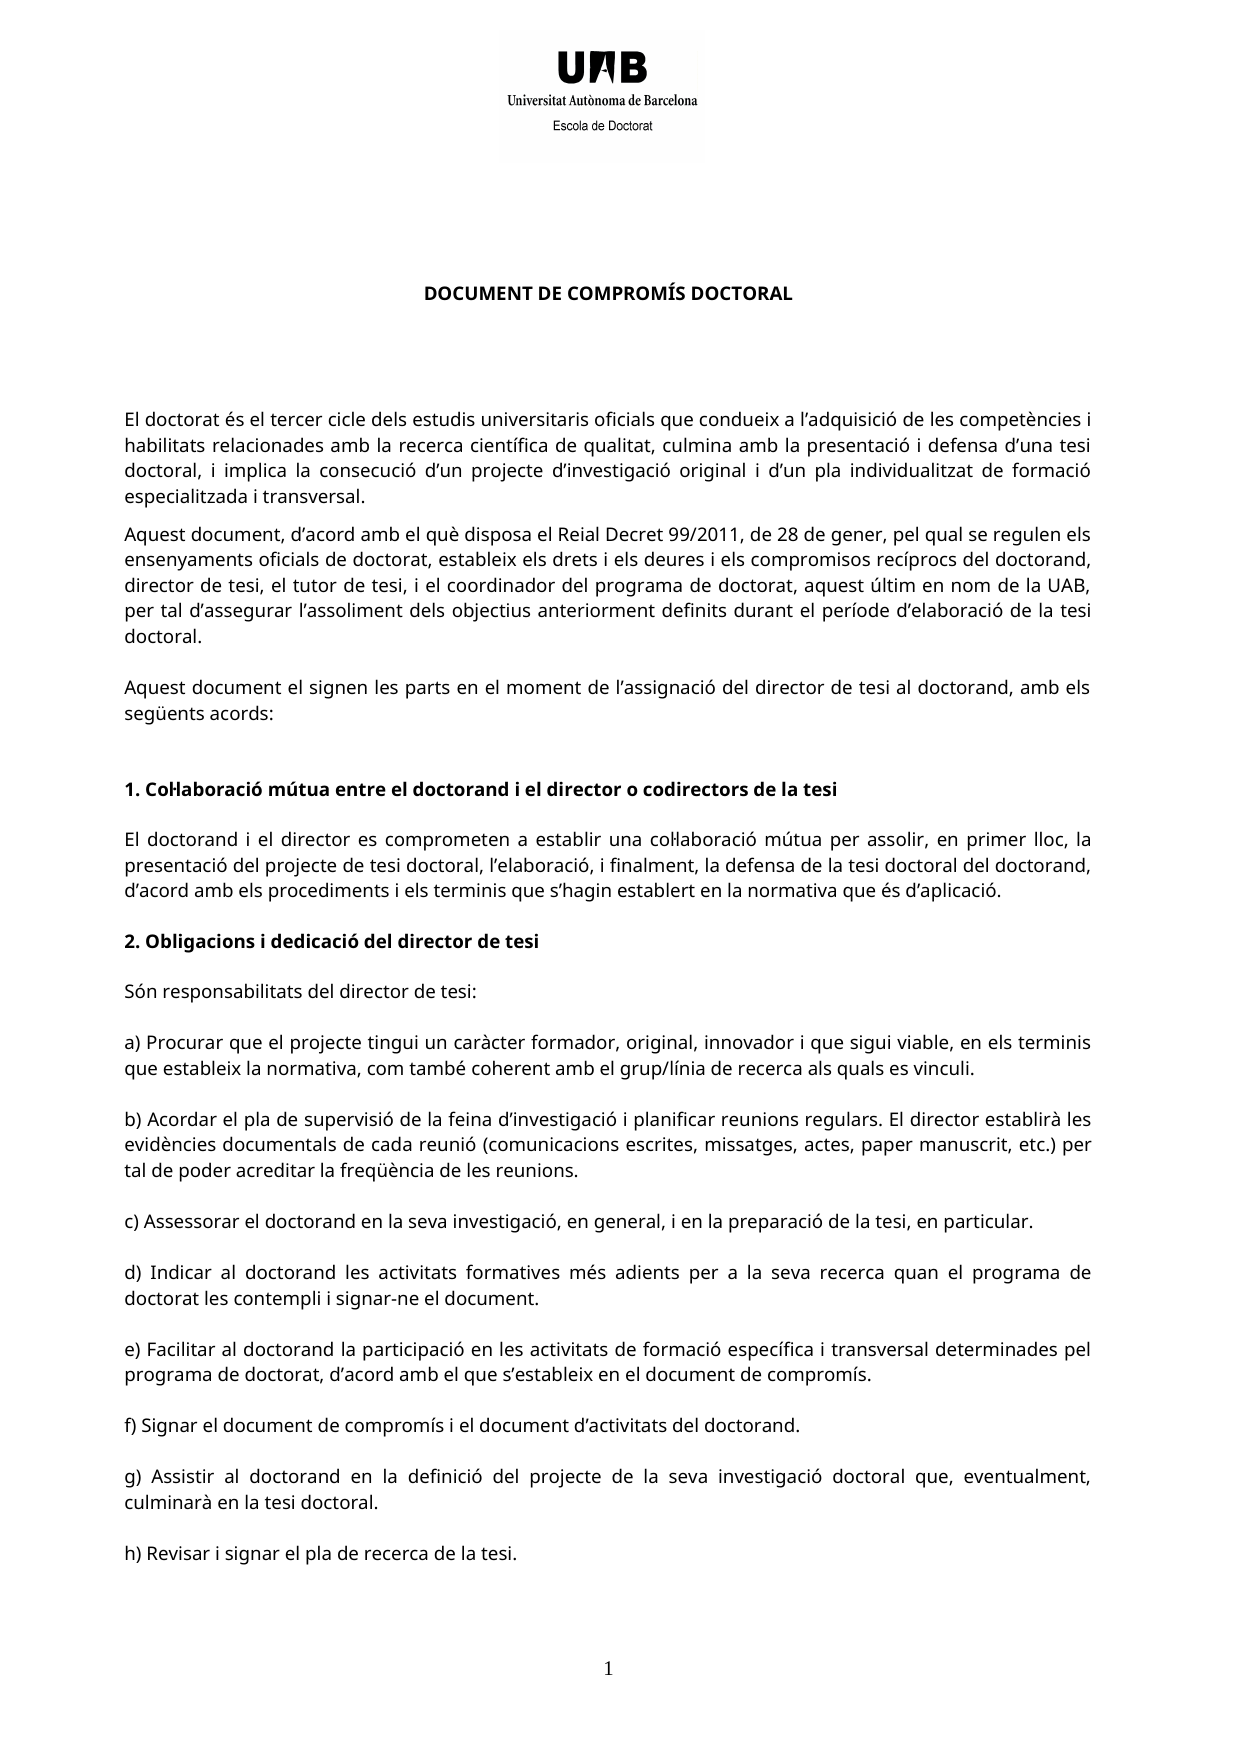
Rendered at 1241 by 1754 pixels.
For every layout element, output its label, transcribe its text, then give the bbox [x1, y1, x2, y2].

text d) Indicar al doctorand les activitats formatives més adients per a la seva recerca quan el programa de doctorat les contempli i signar-ne el document. [124, 1259, 1092, 1310]
text 1. Col·laboració mútua entre el doctorand i el director o codirectors de la tesi [124, 776, 1092, 801]
text Aquest document, d’acord amb el què disposa el Reial Decret 99/2011, de 28 de gener, pel qual se regulen els ensenyaments oficials de doctorat, estableix els drets i els deures i els compromisos recíprocs del doctorand, director de tesi, el tutor de tesi, i el coordinador del programa de doctorat, aquest últim en nom de la UAB, per tal d’assegurar l’assoliment dels objectius anteriorment definits durant el període d’elaboració de la tesi doctoral. [124, 521, 1092, 649]
text El doctorat és el tercer cicle dels estudis universitaris oficials que condueix a l’adquisició de les competències i habilitats relacionades amb la recerca científica de qualitat, culmina amb la presentació i defensa d’una tesi doctoral, i implica la consecució d’un projecte d’investigació original i d’un pla individualitzat de formació especialitzada i transversal. [124, 407, 1092, 509]
text Aquest document el signen les parts en el moment de l’assignació del director de tesi al doctorand, amb els següents acords: [124, 674, 1092, 725]
text a) Procurar que el projecte tingui un caràcter formador, original, innovador i que sigui viable, en els terminis que estableix la normativa, com també coherent amb el grup/línia de recerca als quals es vinculi. [124, 1029, 1092, 1081]
text e) Facilitar al doctorand la participació en les activitats de formació específica i transversal determinades pel programa de doctorat, d’acord amb el que s’estableix en el document de compromís. [124, 1336, 1092, 1387]
text 2. Obligacions i dedicació del director de tesi [124, 928, 1092, 953]
picture [499, 30, 706, 163]
text f) Signar el document de compromís i el document d’activitats del doctorand. [124, 1412, 1092, 1438]
text DOCUMENT DE COMPROMÍS DOCTORAL [124, 280, 1092, 306]
text g) Assistir al doctorand en la definició del projecte de la seva investigació doctoral que, eventualment, culminarà en la tesi doctoral. [124, 1463, 1092, 1514]
text h) Revisar i signar el pla de recerca de la tesi. [124, 1540, 1092, 1566]
text c) Assessorar el doctorand en la seva investigació, en general, i en la preparació de la tesi, en particular. [124, 1208, 1092, 1234]
text b) Acordar el pla de supervisió de la feina d’investigació i planificar reunions regulars. El director establirà les evidències documentals de cada reunió (comunicacions escrites, missatges, actes, paper manuscrit, etc.) per tal de poder acreditar la freqüència de les reunions. [124, 1106, 1092, 1183]
text El doctorand i el director es comprometen a establir una col·laboració mútua per assolir, en primer lloc, la presentació del projecte de tesi doctoral, l’elaboració, i finalment, la defensa de la tesi doctoral del doctorand, d’acord amb els procediments i els terminis que s’hagin establert en la normativa que és d’aplicació. [124, 826, 1092, 903]
text Són responsabilitats del director de tesi: [124, 978, 1092, 1004]
